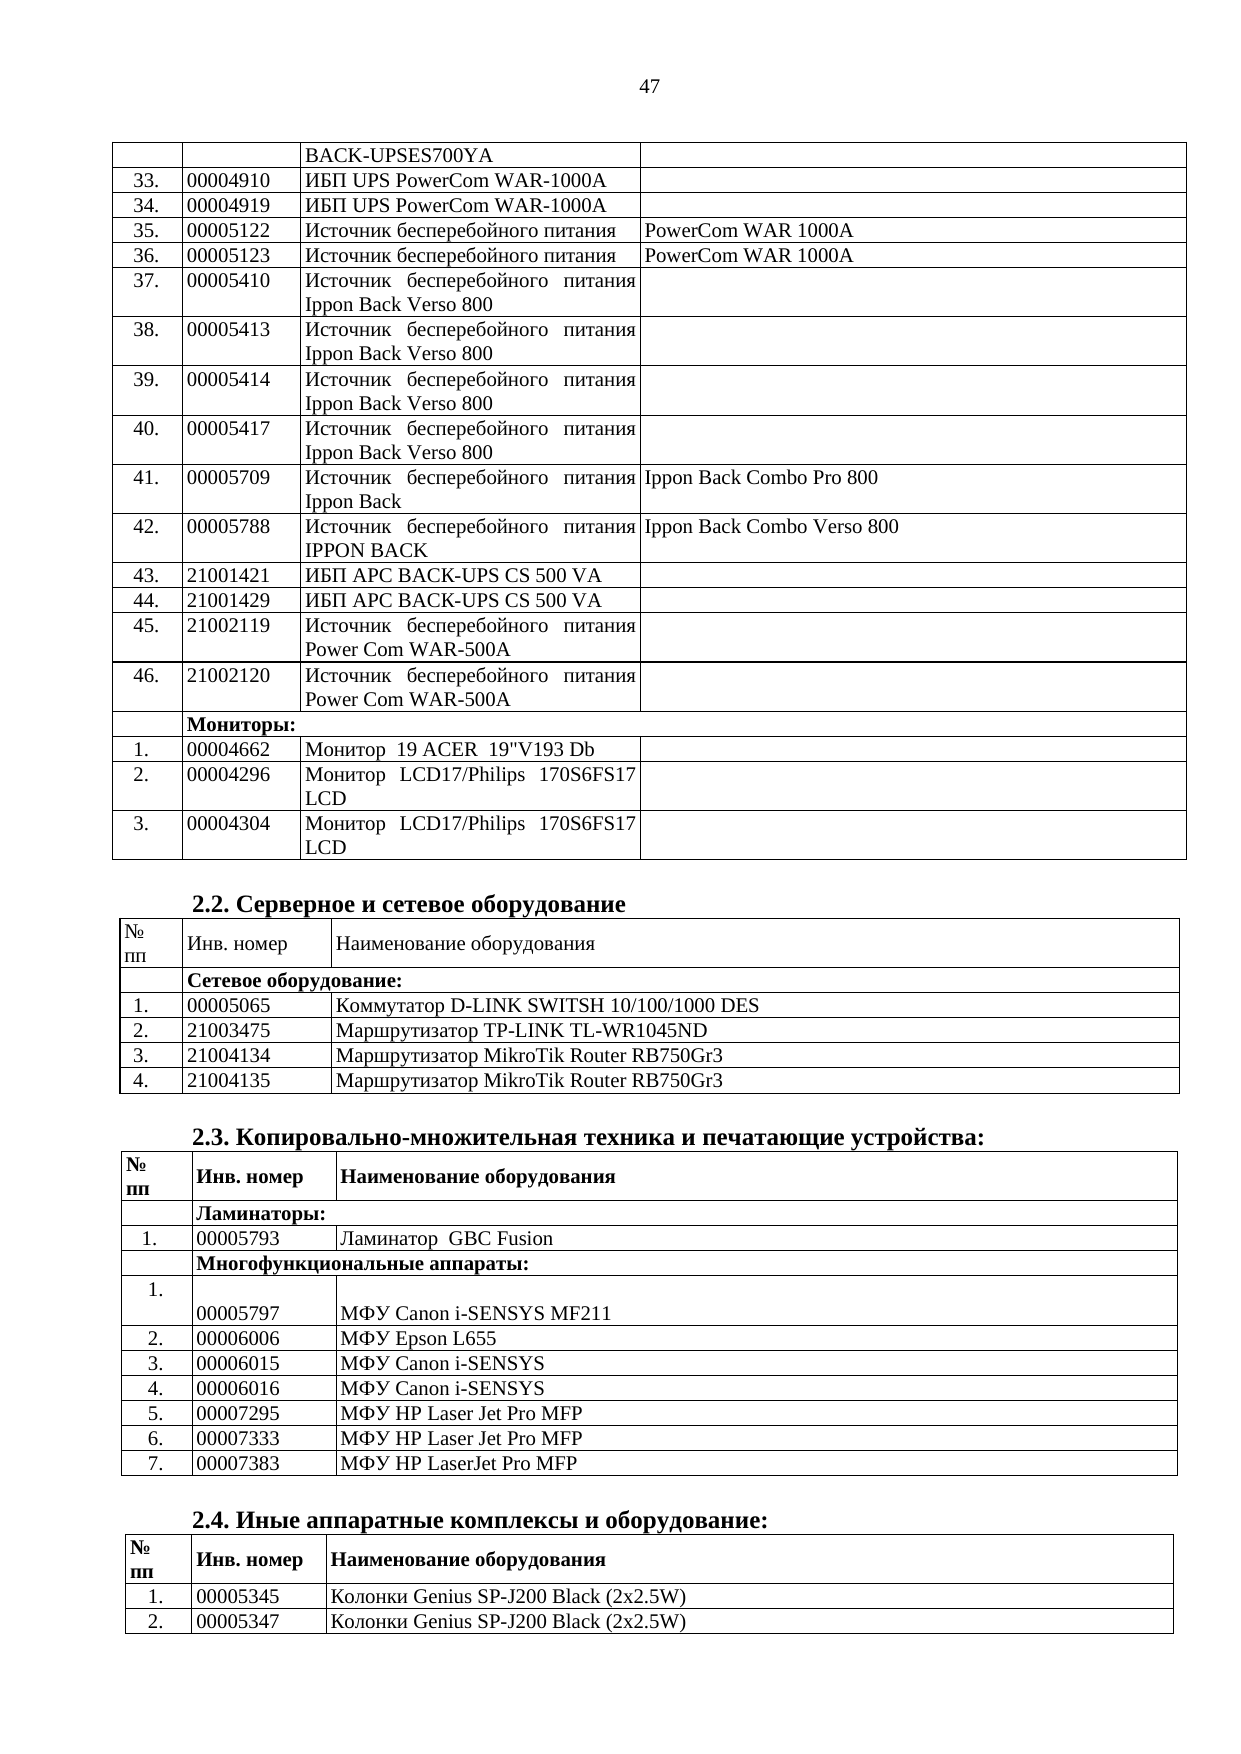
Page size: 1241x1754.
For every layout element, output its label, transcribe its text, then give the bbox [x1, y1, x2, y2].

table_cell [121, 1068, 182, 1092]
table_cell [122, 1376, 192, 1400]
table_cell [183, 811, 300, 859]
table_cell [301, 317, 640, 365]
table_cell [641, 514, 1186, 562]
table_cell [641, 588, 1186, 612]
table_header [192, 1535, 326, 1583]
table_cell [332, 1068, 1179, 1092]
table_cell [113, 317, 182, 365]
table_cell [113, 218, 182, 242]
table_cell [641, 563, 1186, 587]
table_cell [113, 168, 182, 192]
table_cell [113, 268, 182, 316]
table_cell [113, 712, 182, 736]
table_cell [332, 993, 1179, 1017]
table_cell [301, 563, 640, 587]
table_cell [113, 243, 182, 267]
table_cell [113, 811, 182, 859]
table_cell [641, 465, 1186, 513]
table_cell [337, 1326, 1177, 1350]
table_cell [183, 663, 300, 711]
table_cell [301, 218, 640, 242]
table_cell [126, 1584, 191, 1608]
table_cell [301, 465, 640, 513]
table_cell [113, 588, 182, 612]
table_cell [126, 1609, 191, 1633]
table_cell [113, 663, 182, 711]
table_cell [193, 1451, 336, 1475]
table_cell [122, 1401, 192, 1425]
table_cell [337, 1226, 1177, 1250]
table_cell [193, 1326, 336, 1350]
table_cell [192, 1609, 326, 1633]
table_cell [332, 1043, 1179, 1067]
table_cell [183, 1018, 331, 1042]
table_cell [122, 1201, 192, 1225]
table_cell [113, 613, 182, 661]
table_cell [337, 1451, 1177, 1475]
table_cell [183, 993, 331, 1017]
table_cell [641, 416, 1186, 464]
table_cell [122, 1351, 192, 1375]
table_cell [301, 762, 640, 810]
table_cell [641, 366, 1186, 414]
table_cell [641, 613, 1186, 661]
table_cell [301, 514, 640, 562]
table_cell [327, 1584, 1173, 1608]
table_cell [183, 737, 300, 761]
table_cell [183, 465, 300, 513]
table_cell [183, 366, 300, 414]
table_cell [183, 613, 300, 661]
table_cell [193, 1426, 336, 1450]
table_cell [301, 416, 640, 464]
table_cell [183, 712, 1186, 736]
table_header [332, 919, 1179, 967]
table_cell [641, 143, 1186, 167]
text 2.3. Копировально-множительная техника и печатающие устройства: [118, 1122, 1181, 1151]
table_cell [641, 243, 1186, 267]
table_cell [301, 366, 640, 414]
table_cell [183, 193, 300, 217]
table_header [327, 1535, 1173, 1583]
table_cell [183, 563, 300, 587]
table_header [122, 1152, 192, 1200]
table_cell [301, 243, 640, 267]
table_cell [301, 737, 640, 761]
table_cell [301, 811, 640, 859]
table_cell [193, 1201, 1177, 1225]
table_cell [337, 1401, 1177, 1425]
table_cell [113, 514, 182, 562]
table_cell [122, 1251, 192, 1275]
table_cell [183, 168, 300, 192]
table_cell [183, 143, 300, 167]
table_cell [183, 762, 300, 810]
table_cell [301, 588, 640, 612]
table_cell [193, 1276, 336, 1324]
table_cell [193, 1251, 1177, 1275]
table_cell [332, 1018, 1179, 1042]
text 2.4. Иные аппаратные комплексы и оборудование: [118, 1505, 1181, 1534]
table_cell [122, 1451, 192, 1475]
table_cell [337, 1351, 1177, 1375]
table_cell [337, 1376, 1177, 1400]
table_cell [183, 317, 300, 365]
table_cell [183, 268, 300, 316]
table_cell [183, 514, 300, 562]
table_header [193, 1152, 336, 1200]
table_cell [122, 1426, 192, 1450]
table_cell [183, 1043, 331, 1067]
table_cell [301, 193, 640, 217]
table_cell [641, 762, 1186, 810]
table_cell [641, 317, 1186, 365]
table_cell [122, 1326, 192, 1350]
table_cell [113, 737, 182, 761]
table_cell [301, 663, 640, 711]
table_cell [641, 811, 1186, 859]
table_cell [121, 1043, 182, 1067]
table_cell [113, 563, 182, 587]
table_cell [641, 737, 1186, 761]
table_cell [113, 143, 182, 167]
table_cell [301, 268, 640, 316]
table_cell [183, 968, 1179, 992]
text 2.2. Серверное и сетевое оборудование [118, 889, 1181, 918]
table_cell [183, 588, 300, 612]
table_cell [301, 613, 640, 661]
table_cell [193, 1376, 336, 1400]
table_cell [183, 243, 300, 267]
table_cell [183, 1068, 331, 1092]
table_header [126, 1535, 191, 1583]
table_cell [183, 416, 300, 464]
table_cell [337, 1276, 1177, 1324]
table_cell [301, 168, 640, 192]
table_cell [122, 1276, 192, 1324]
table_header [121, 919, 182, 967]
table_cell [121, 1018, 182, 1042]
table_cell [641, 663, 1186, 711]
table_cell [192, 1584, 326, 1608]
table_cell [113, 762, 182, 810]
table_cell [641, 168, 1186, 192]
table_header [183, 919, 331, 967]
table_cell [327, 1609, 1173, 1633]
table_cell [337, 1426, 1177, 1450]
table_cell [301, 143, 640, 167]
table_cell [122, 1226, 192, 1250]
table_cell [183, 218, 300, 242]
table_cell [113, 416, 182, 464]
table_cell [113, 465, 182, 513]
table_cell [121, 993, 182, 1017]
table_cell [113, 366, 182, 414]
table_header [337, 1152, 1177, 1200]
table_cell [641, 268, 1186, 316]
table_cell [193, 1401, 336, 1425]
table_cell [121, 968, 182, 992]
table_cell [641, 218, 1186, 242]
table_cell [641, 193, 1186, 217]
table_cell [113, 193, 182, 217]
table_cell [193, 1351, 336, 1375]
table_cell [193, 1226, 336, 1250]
